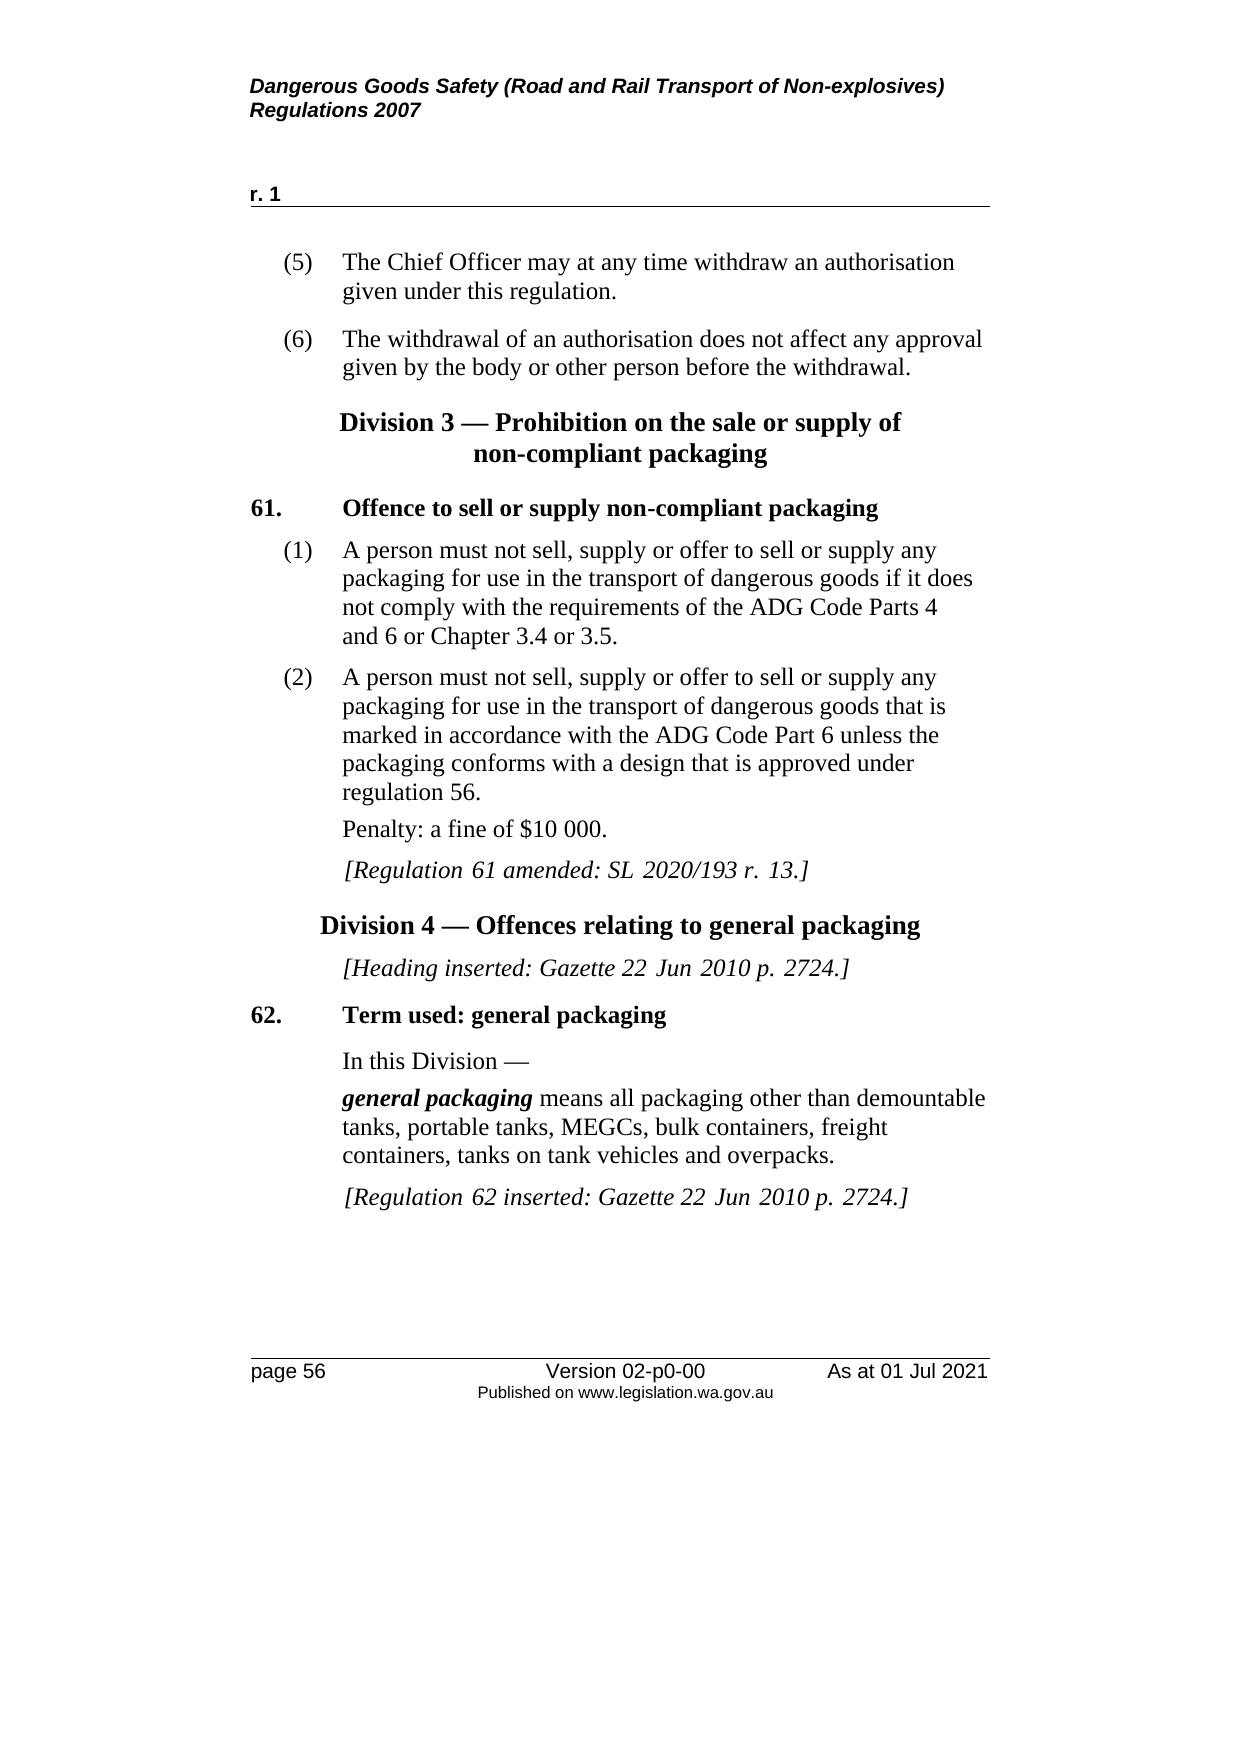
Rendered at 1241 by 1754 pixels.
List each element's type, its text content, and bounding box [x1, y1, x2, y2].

text (5) The Chief Officer may at any time withdraw an authorisation given under this regulation. [251, 247, 990, 305]
subtitle 62. Term used: general packaging [251, 1001, 990, 1029]
subtitle [Heading inserted: Gazette 22 Jun 2010 p. 2724.] [251, 953, 990, 982]
subtitle Division 3 — Prohibition on the sale or supply of non-compliant packaging [251, 406, 990, 468]
text general packaging means all packaging other than demountable tanks, portable tanks, MEGCs, bulk containers, freight containers, tanks on tank vehicles and overpacks. [251, 1083, 990, 1169]
text (1) A person must not sell, supply or offer to sell or supply any packaging for use in the transport of dangerous goods if it does not comply with the requirements of the ADG Code Parts 4 and 6 or Chapter 3.4 or 3.5. [251, 535, 990, 650]
text (6) The withdrawal of an authorisation does not affect any approval given by the body or other person before the withdrawal. [251, 324, 990, 381]
text [Regulation 62 inserted: Gazette 22 Jun 2010 p. 2724.] [251, 1182, 990, 1211]
text Penalty: a fine of $10 000. [251, 814, 990, 843]
text [Regulation 61 amended: SL 2020/193 r. 13.] [251, 856, 990, 884]
subtitle 61. Offence to sell or supply non-compliant packaging [251, 493, 990, 522]
text (2) A person must not sell, supply or offer to sell or supply any packaging for use in the transport of dangerous goods that is marked in accordance with the ADG Code Part 6 unless the packaging conforms with a design that is approved under regulation 56. [251, 662, 990, 806]
text In this Division — [251, 1046, 990, 1075]
subtitle Division 4 — Offences relating to general packaging [251, 909, 990, 941]
